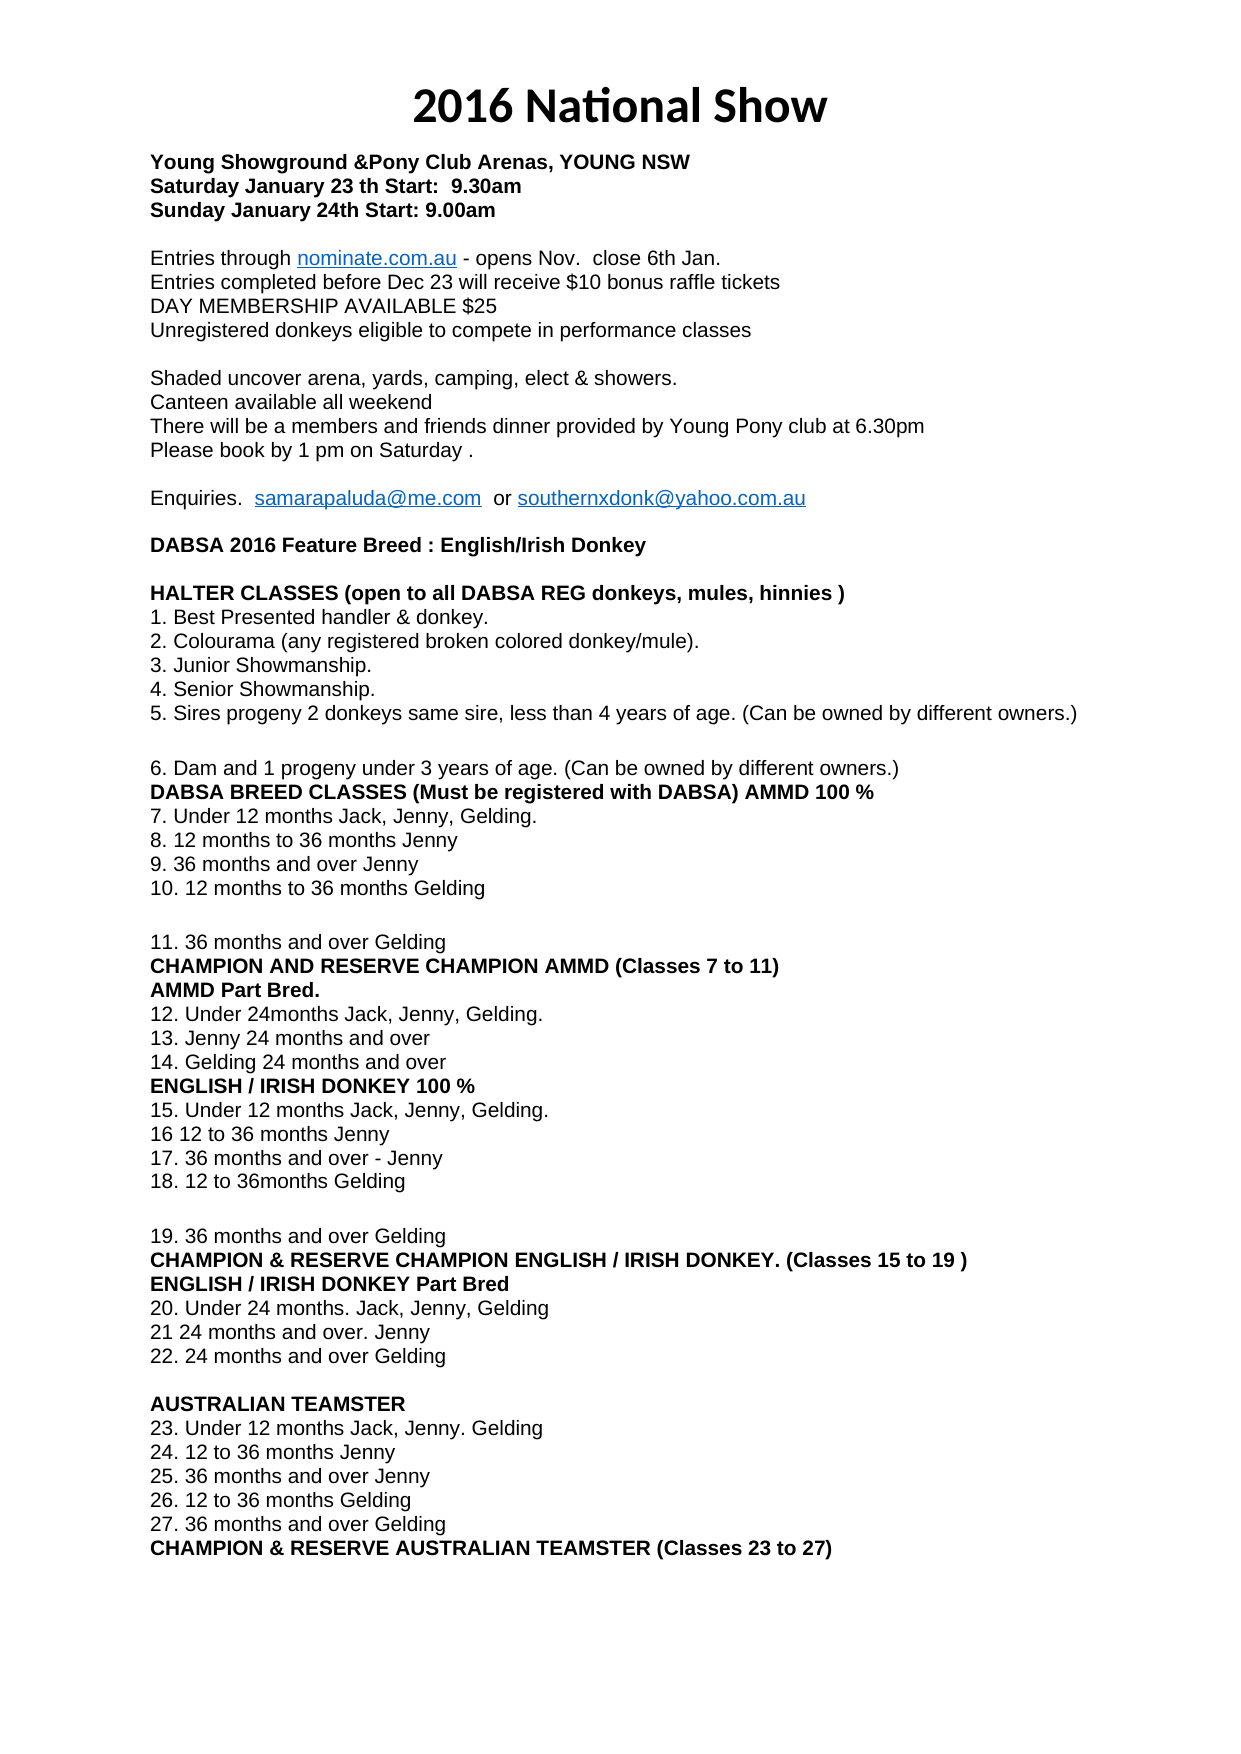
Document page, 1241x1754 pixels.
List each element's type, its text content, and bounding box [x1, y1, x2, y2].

text AMMD Part Bred. 12. Under 24months Jack, Jenny, Gelding. 13. Jenny 24 months and over 14. Gelding 24 months and over [150, 978, 1090, 1073]
text Young Showground &Pony Club Arenas, YOUNG NSW Saturday January 23 th Start: 9.30am Sunday January 24th Start: 9.00am Entries through nominate.com.au - opens Nov. close 6th Jan. Entries completed before Dec 23 will receive $10 bonus raffle tickets DAY MEMBERSHIP AVAILABLE $25 Unregistered donkeys eligible to compete in performance classes [150, 150, 1090, 342]
text ENGLISH / IRISH DONKEY 100 % 15. Under 12 months Jack, Jenny, Gelding. 16 12 to 36 months Jenny 17. 36 months and over - Jenny 18. 12 to 36months Gelding [150, 1073, 1090, 1224]
text 19. 36 months and over Gelding CHAMPION & RESERVE CHAMPION ENGLISH / IRISH DONKEY. (Classes 15 to 19 ) [150, 1224, 1090, 1272]
text Shaded uncover arena, yards, camping, elect & showers. [150, 366, 1090, 389]
text Enquiries. samarapaluda@me.com or southernxdonk@yahoo.com.au [150, 485, 1090, 509]
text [150, 1272, 1090, 1583]
text DABSA BREED CLASSES (Must be registered with DABSA) AMMD 100 % 7. Under 12 months Jack, Jenny, Gelding. 8. 12 months to 36 months Jenny 9. 36 months and over Jenny 10. 12 months to 36 months Gelding [150, 779, 1090, 930]
text Please book by 1 pm on Saturday . [150, 437, 1090, 461]
text There will be a members and friends dinner provided by Young Pony club at 6.30pm [150, 413, 1090, 437]
text 6. Dam and 1 progeny under 3 years of age. (Can be owned by different owners.) [150, 756, 1090, 779]
text 11. 36 months and over Gelding CHAMPION AND RESERVE CHAMPION AMMD (Classes 7 to 11) [150, 930, 1090, 978]
text DABSA 2016 Feature Breed : English/Irish Donkey HALTER CLASSES (open to all DABSA REG donkeys, mules, hinnies ) 1. Best Presented handler & donkey. 2. Colourama (any registered broken colored donkey/mule). 3. Junior Showmanship. 4. Senior Showmanship. 5. Sires progeny 2 donkeys same sire, less than 4 years of age. (Can be owned by different owners.) [150, 533, 1090, 756]
text Canteen available all weekend [150, 389, 1090, 413]
